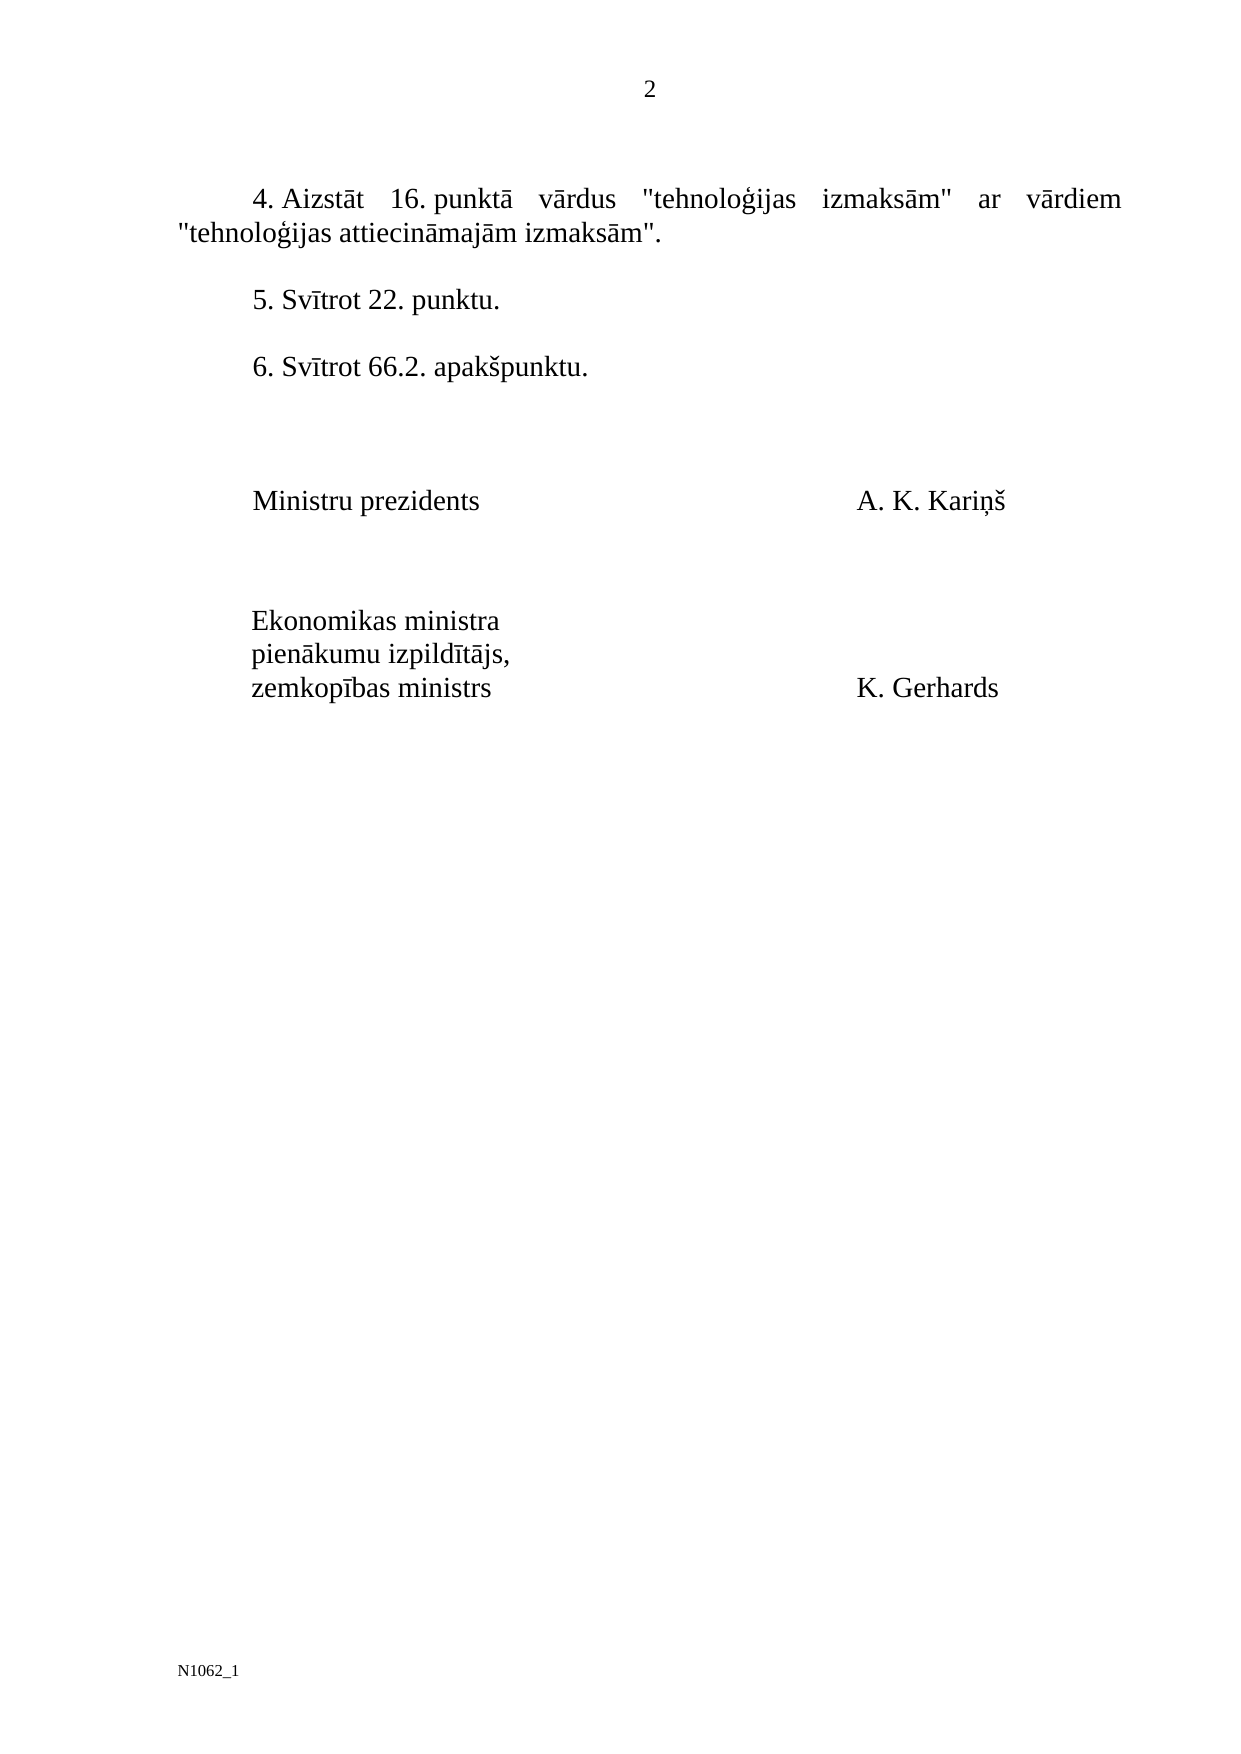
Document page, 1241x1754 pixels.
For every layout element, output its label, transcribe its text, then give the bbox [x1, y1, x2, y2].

text 6. Svītrot 66.2. apakšpunktu. [177, 349, 1122, 382]
text 5. Svītrot 22. punktu. [177, 282, 1122, 315]
text pienākumu izpildītājs, [177, 636, 1122, 670]
text zemkopības ministrs K. Gerhards [177, 670, 1122, 703]
text Ministru prezidents A. K. Kariņš [177, 483, 1122, 517]
text Ekonomikas ministra [177, 603, 1122, 636]
text 4. Aizstāt 16. punktā vārdus "tehnoloģijas izmaksām" ar vārdiem "tehnoloģijas attiecināmajām izmaksām". [177, 181, 1122, 248]
